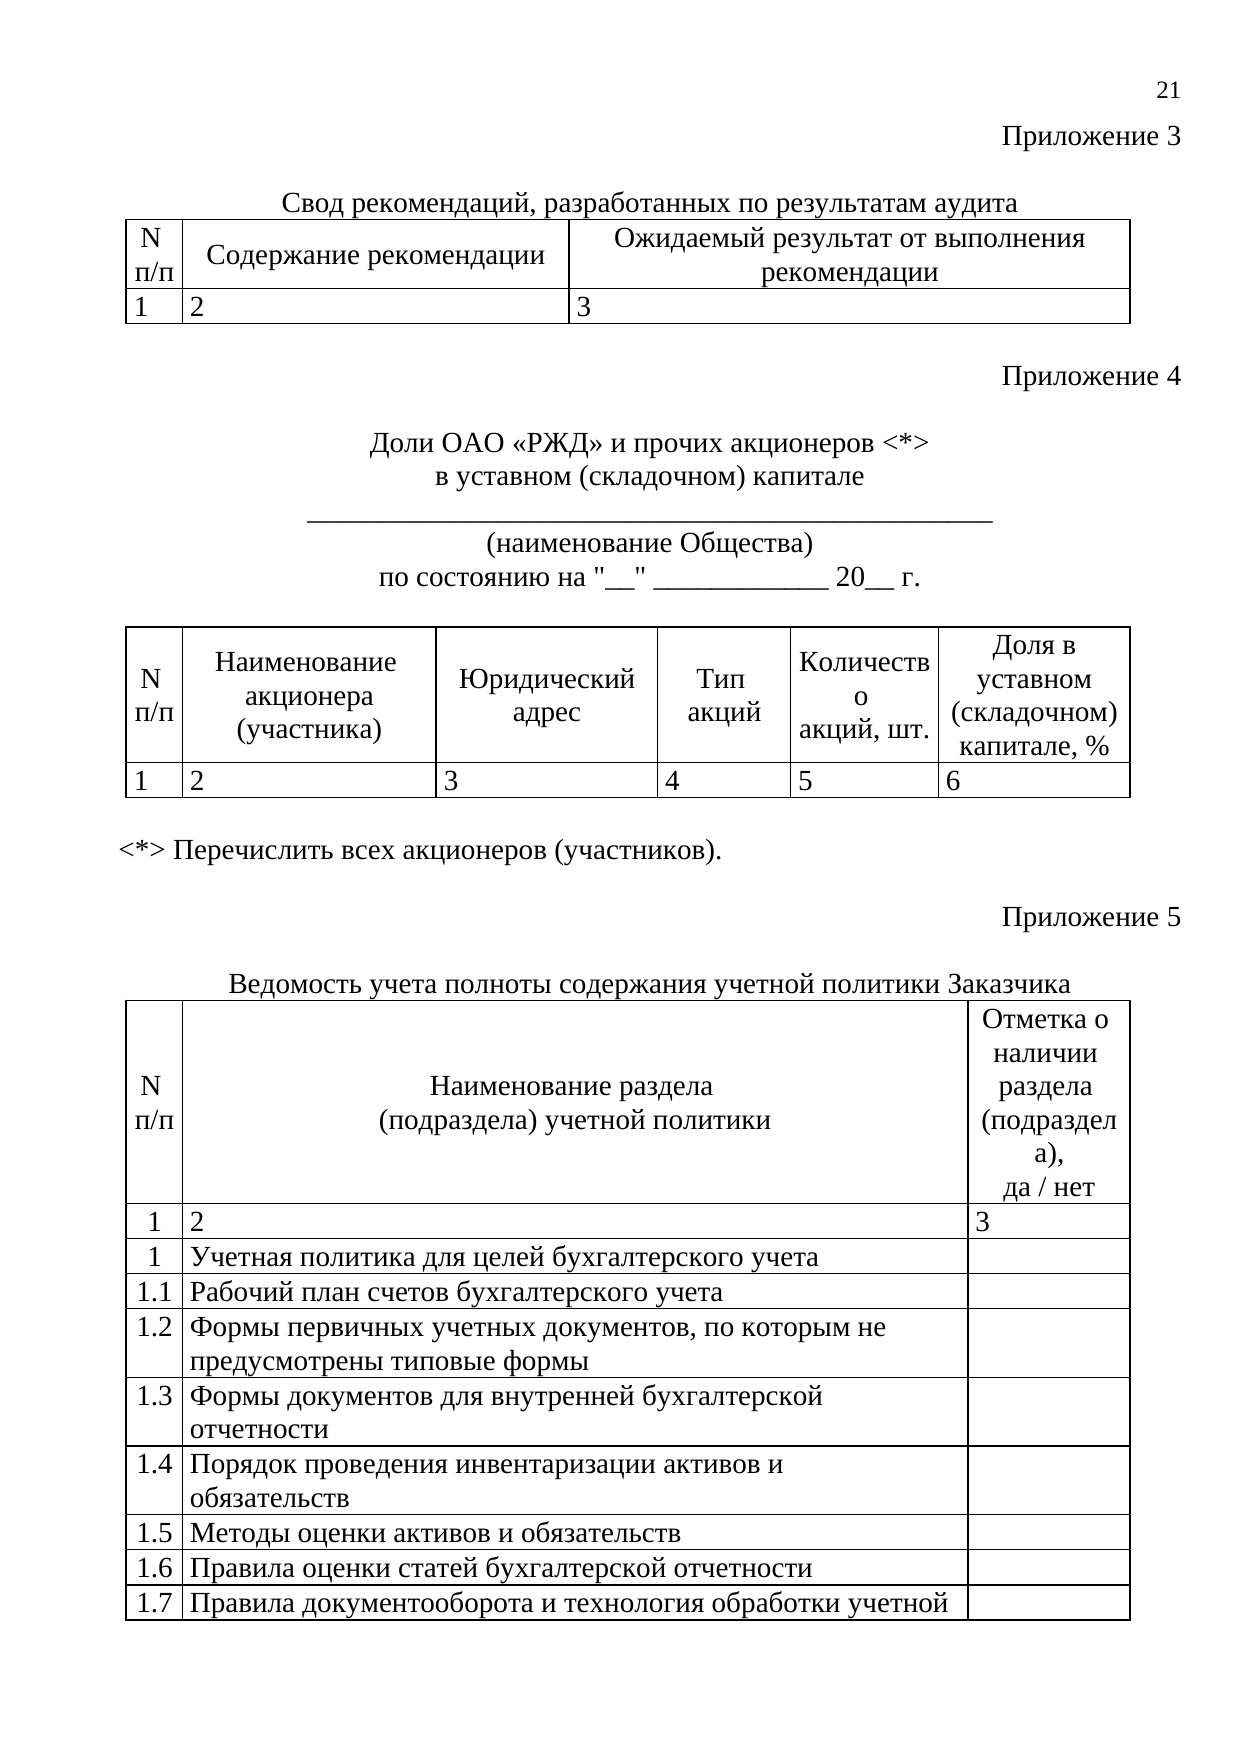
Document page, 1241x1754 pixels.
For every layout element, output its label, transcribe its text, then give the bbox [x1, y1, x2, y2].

table_header Наименование раздела (подраздела) учетной политики [183, 1001, 967, 1202]
text в уставном (складочном) капитале [118, 458, 1181, 492]
table_cell 1.1 [127, 1274, 182, 1308]
table_cell Порядок проведения инвентаризации активов и обязательств [183, 1447, 967, 1514]
table_cell Формы документов для внутренней бухгалтерской отчетности [183, 1378, 967, 1445]
table_cell 1.6 [127, 1550, 182, 1584]
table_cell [183, 1586, 967, 1619]
table_cell Рабочий план счетов бухгалтерского учета [183, 1274, 967, 1308]
text Приложение 3 [118, 118, 1181, 152]
table_cell [969, 1378, 1129, 1445]
text Приложение 5 [118, 899, 1181, 932]
table_cell 1.2 [127, 1309, 182, 1376]
table_header N п/п [127, 220, 182, 287]
table_cell 1 [127, 763, 182, 797]
table_cell Учетная политика для целей бухгалтерского учета [183, 1239, 967, 1273]
table_cell 1 [127, 289, 182, 322]
table_cell [969, 1239, 1129, 1273]
table_cell 1 [127, 1204, 182, 1237]
table_cell 1 [127, 1239, 182, 1273]
table_cell 5 [791, 763, 938, 797]
table_header N п/п [127, 628, 182, 762]
table_header Наименование акционера (участника) [183, 628, 435, 762]
table_cell [969, 1550, 1129, 1584]
table_cell Правила оценки статей бухгалтерской отчетности [183, 1550, 967, 1584]
table_cell 1.7 [127, 1586, 182, 1619]
table_header Ожидаемый результат от выполнения рекомендации [570, 220, 1129, 287]
table_cell [969, 1586, 1129, 1619]
table_cell 3 [437, 763, 657, 797]
table_cell 4 [658, 763, 790, 797]
table_cell 1.3 [127, 1378, 182, 1445]
table_header Доля в уставном (складочном) капитале, % [939, 628, 1129, 762]
table_cell Методы оценки активов и обязательств [183, 1515, 967, 1549]
text _______________________________________________ [118, 492, 1181, 525]
table_cell 2 [183, 763, 435, 797]
table_cell 1.5 [127, 1515, 182, 1549]
text по состоянию на "__" ____________ 20__ г. [118, 559, 1181, 592]
table_header N п/п [127, 1001, 182, 1202]
table_cell 1.4 [127, 1447, 182, 1514]
table_cell 3 [570, 289, 1129, 322]
table_cell 2 [183, 289, 568, 322]
table_cell Формы первичных учетных документов, по которым не предусмотрены типовые формы [183, 1309, 967, 1376]
table_cell [969, 1309, 1129, 1376]
text Ведомость учета полноты содержания учетной политики Заказчика [118, 966, 1181, 999]
table_cell [969, 1274, 1129, 1308]
table_header Отметка о наличии раздела (подраздела), да / нет [969, 1001, 1129, 1202]
text Доли ОАО «РЖД» и прочих акционеров <*> [118, 425, 1181, 458]
text (наименование Общества) [118, 525, 1181, 559]
text Свод рекомендаций, разработанных по результатам аудита [118, 185, 1181, 219]
table_cell 6 [939, 763, 1129, 797]
table_header Юридический адрес [437, 628, 657, 762]
table_cell [969, 1447, 1129, 1514]
table_cell [969, 1515, 1129, 1549]
table_header Количество акций, шт. [791, 628, 938, 762]
table_cell 2 [183, 1204, 967, 1237]
table_cell 3 [969, 1204, 1129, 1237]
table_header Содержание рекомендации [183, 220, 568, 287]
text Приложение 4 [118, 358, 1181, 391]
table_header Тип акций [658, 628, 790, 762]
text <*> Перечислить всех акционеров (участников). [118, 832, 1181, 865]
